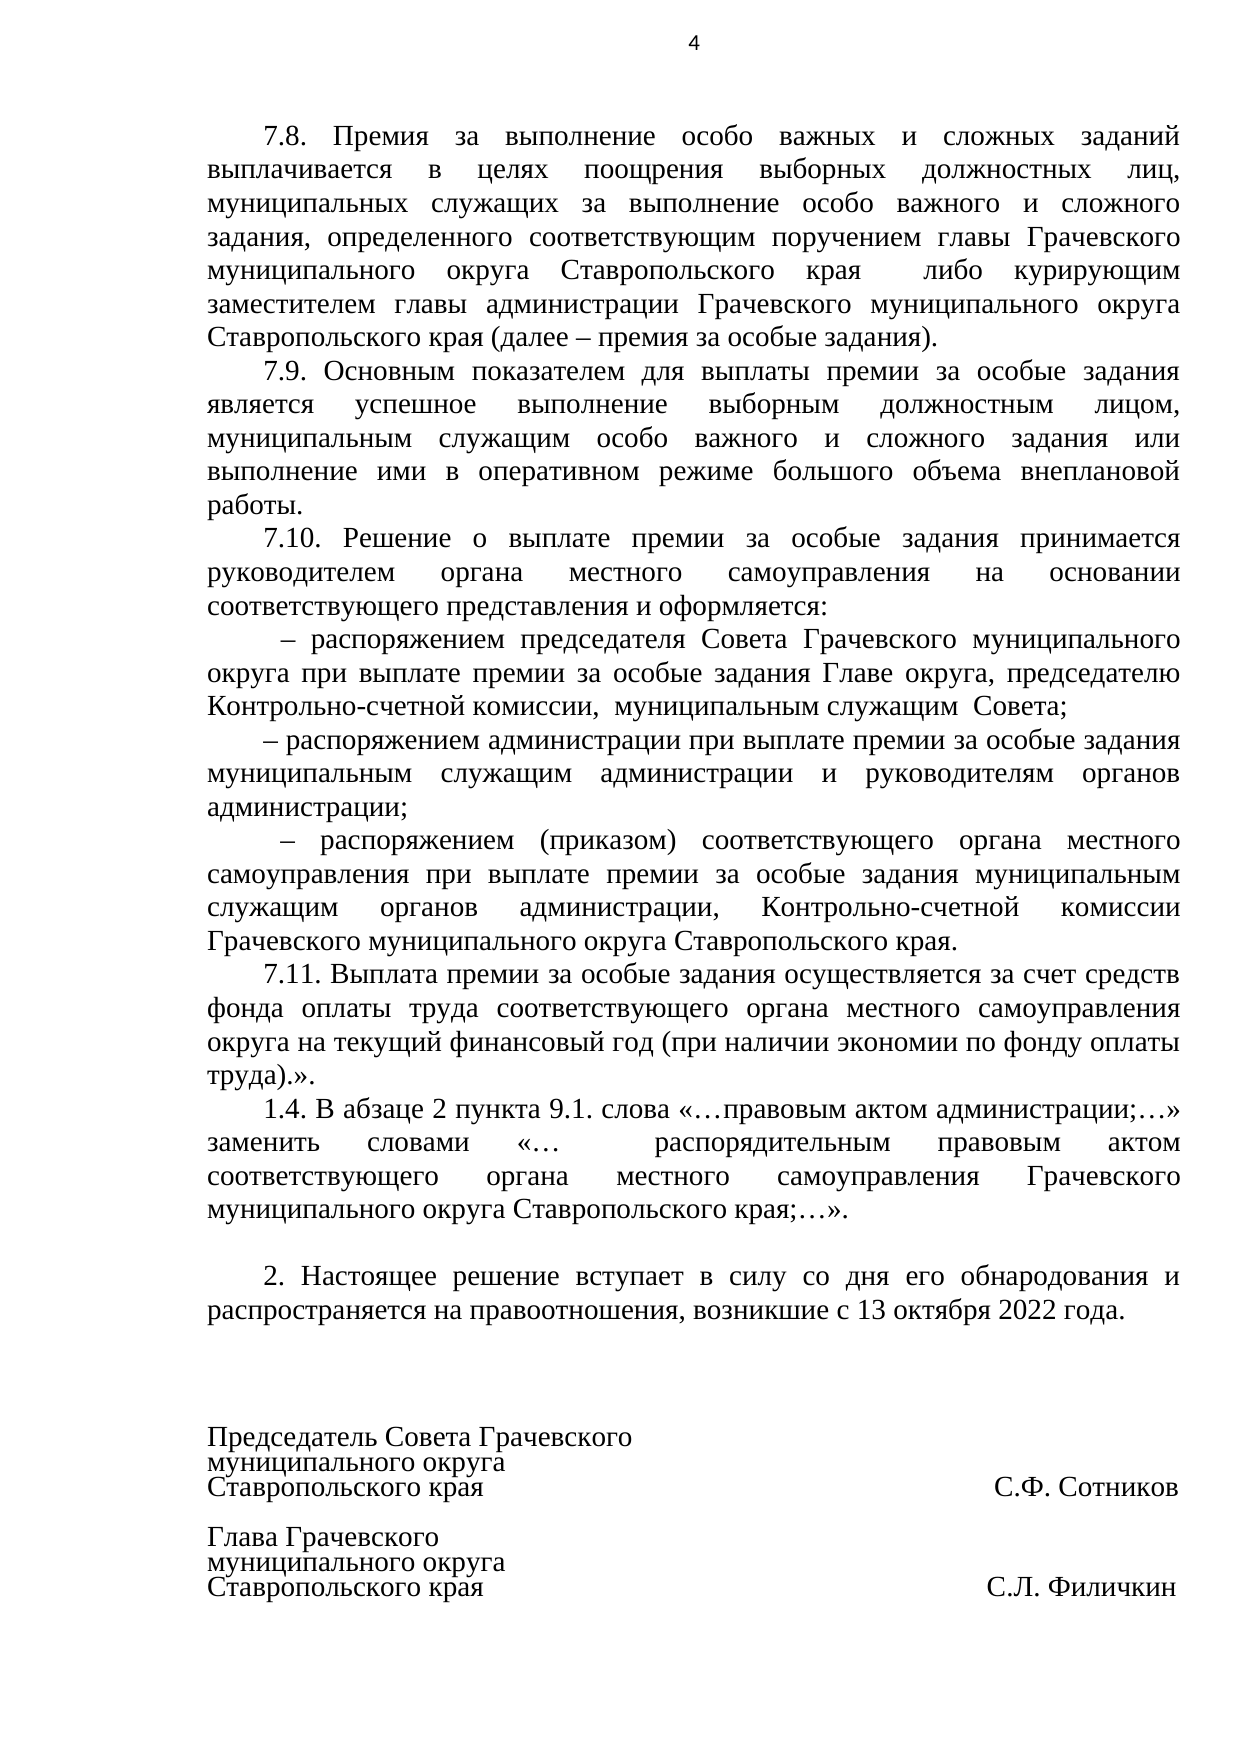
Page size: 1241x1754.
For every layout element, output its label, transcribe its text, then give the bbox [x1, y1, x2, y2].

text Ставропольского края С.Л. Филичкин [207, 1576, 1181, 1601]
text Ставропольского края С.Ф. Сотников [207, 1476, 1181, 1501]
text 7.10. Решение о выплате премии за особые задания принимается руководителем органа местного самоуправления на основании соответствующего представления и оформляется: [207, 521, 1181, 621]
text Председатель Совета Грачевского [207, 1426, 1181, 1451]
text 7.8. Премия за выполнение особо важных и сложных заданий выплачивается в целях поощрения выборных должностных лиц, муниципальных служащих за выполнение особо важного и сложного задания, определенного соответствующим поручением главы Грачевского муниципального округа Ставропольского края либо курирующим заместителем главы администрации Грачевского муниципального округа Ставропольского края (далее – премия за особые задания). [207, 118, 1181, 353]
text – распоряжением администрации при выплате премии за особые задания муниципальным служащим администрации и руководителям органов администрации; [207, 722, 1181, 822]
text муниципального округа [207, 1451, 1181, 1476]
text 7.11. Выплата премии за особые задания осуществляется за счет средств фонда оплаты труда соответствующего органа местного самоуправления округа на текущий финансовый год (при наличии экономии по фонду оплаты труда).». [207, 957, 1181, 1091]
text – распоряжением председателя Совета Грачевского муниципального округа при выплате премии за особые задания Главе округа, председателю Контрольно-счетной комиссии, муниципальным служащим Совета; [207, 621, 1181, 722]
text 7.9. Основным показателем для выплаты премии за особые задания является успешное выполнение выборным должностным лицом, муниципальным служащим особо важного и сложного задания или выполнение ими в оперативном режиме большого объема внеплановой работы. [207, 353, 1181, 521]
text 1.4. В абзаце 2 пункта 9.1. слова «…правовым актом администрации;…» заменить словами «… распорядительным правовым актом соответствующего органа местного самоуправления Грачевского муниципального округа Ставропольского края;…». [207, 1091, 1181, 1225]
text – распоряжением (приказом) соответствующего органа местного самоуправления при выплате премии за особые задания муниципальным служащим органов администрации, Контрольно-счетной комиссии Грачевского муниципального округа Ставропольского края. [207, 822, 1181, 957]
text Глава Грачевского [207, 1526, 1181, 1551]
text 2. Настоящее решение вступает в силу со дня его обнародования и распространяется на правоотношения, возникшие с 13 октября 2022 года. [207, 1258, 1181, 1326]
text муниципального округа [207, 1551, 1181, 1576]
